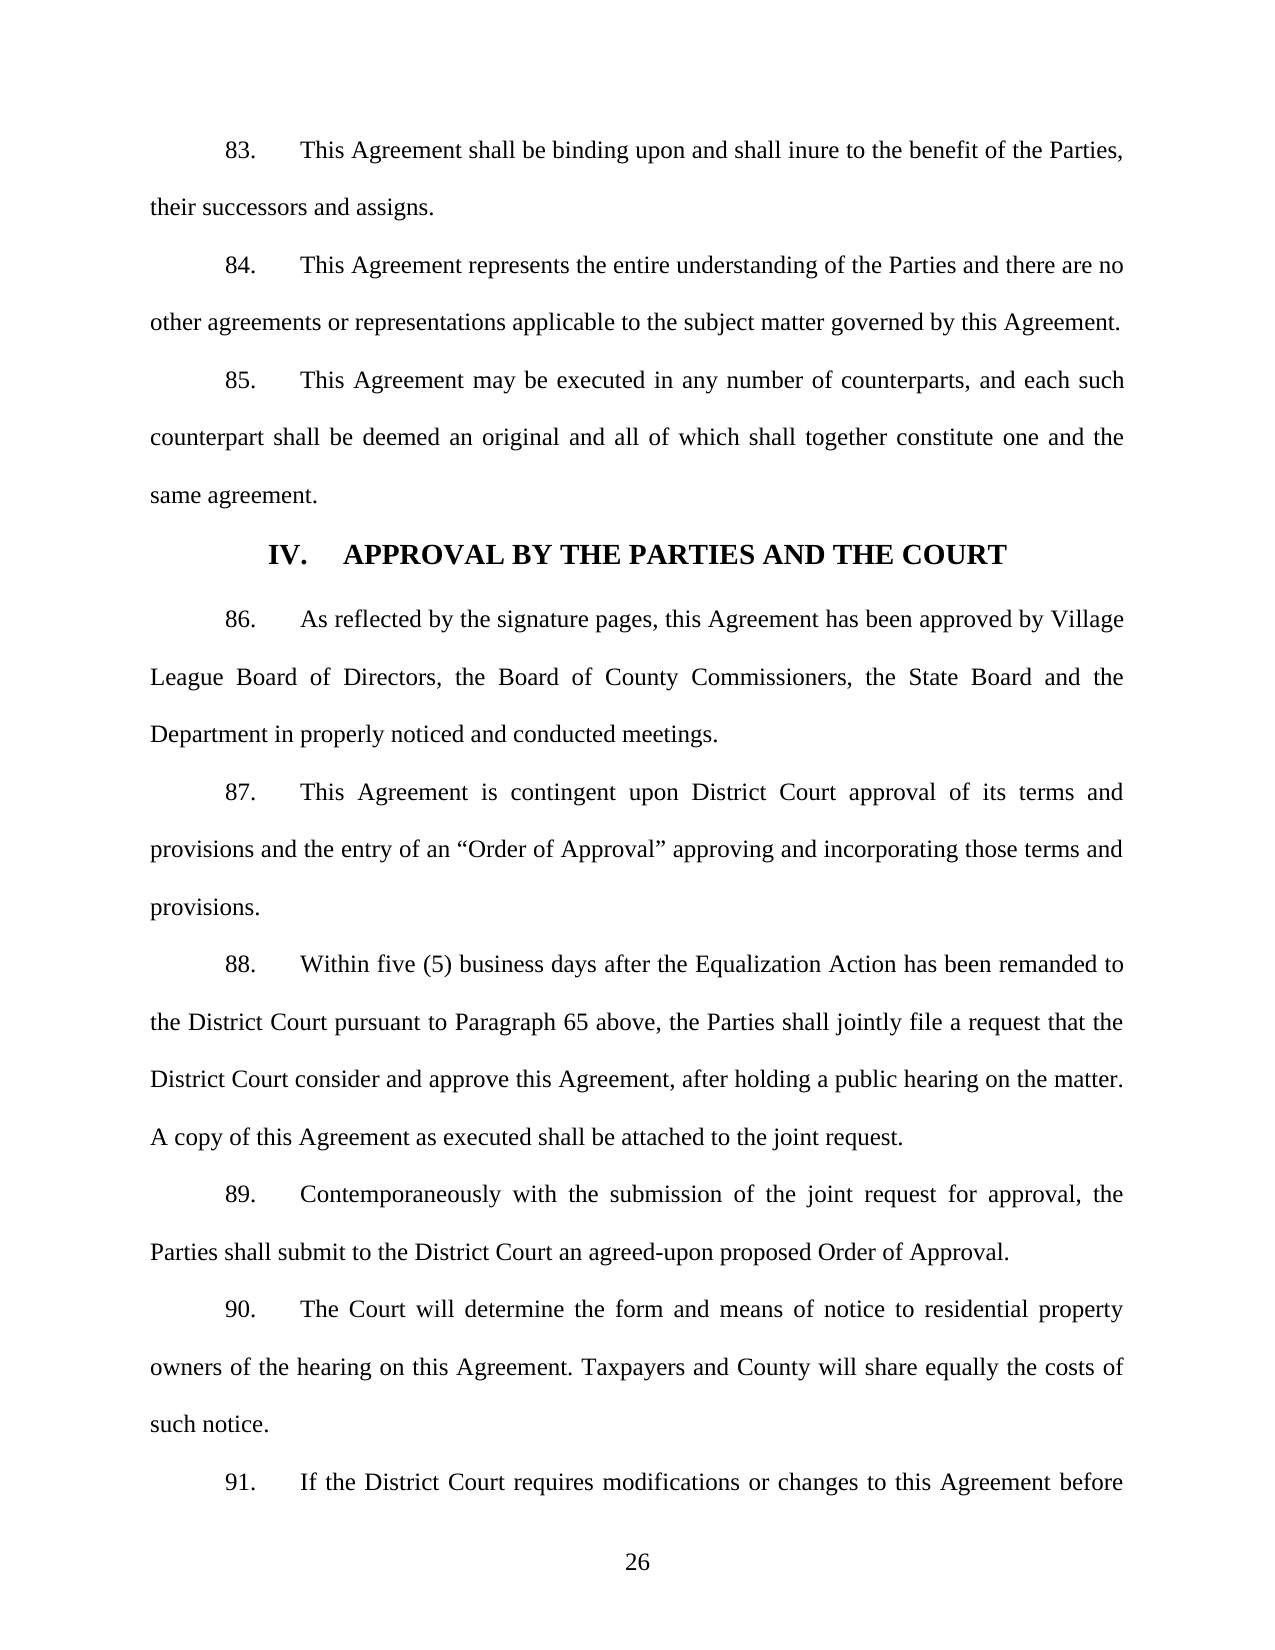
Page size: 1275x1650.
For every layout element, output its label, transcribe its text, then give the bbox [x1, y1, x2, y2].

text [150, 1467, 1125, 1496]
text 89. Contemporaneously with the submission of the joint request for approval, the Parties shall submit to the District Court an agreed-upon proposed Order of Approval. [150, 1179, 1125, 1266]
text 90. The Court will determine the form and means of notice to residential property owners of the hearing on this Agreement. Taxpayers and County will share equally the costs of such notice. [150, 1294, 1125, 1438]
text 88. Within five (5) business days after the Equalization Action has been remanded to the District Court pursuant to Paragraph 65 above, the Parties shall jointly file a request that the District Court consider and approve this Agreement, after holding a public hearing on the matter. A copy of this Agreement as executed shall be attached to the joint request. [150, 949, 1125, 1151]
text 84. This Agreement represents the entire understanding of the Parties and there are no other agreements or representations applicable to the subject matter governed by this Agreement. [150, 250, 1125, 336]
text IV. APPROVAL BY THE PARTIES AND THE COURT [150, 537, 1125, 571]
text 83. This Agreement shall be binding upon and shall inure to the benefit of the Parties, their successors and assigns. [150, 135, 1125, 221]
text 86. As reflected by the signature pages, this Agreement has been approved by Village League Board of Directors, the Board of County Commissioners, the State Board and the Department in properly noticed and conducted meetings. [150, 604, 1125, 748]
text 85. This Agreement may be executed in any number of counterparts, and each such counterpart shall be deemed an original and all of which shall together constitute one and the same agreement. [150, 365, 1125, 509]
text 87. This Agreement is contingent upon District Court approval of its terms and provisions and the entry of an “Order of Approval” approving and incorporating those terms and provisions. [150, 777, 1125, 921]
